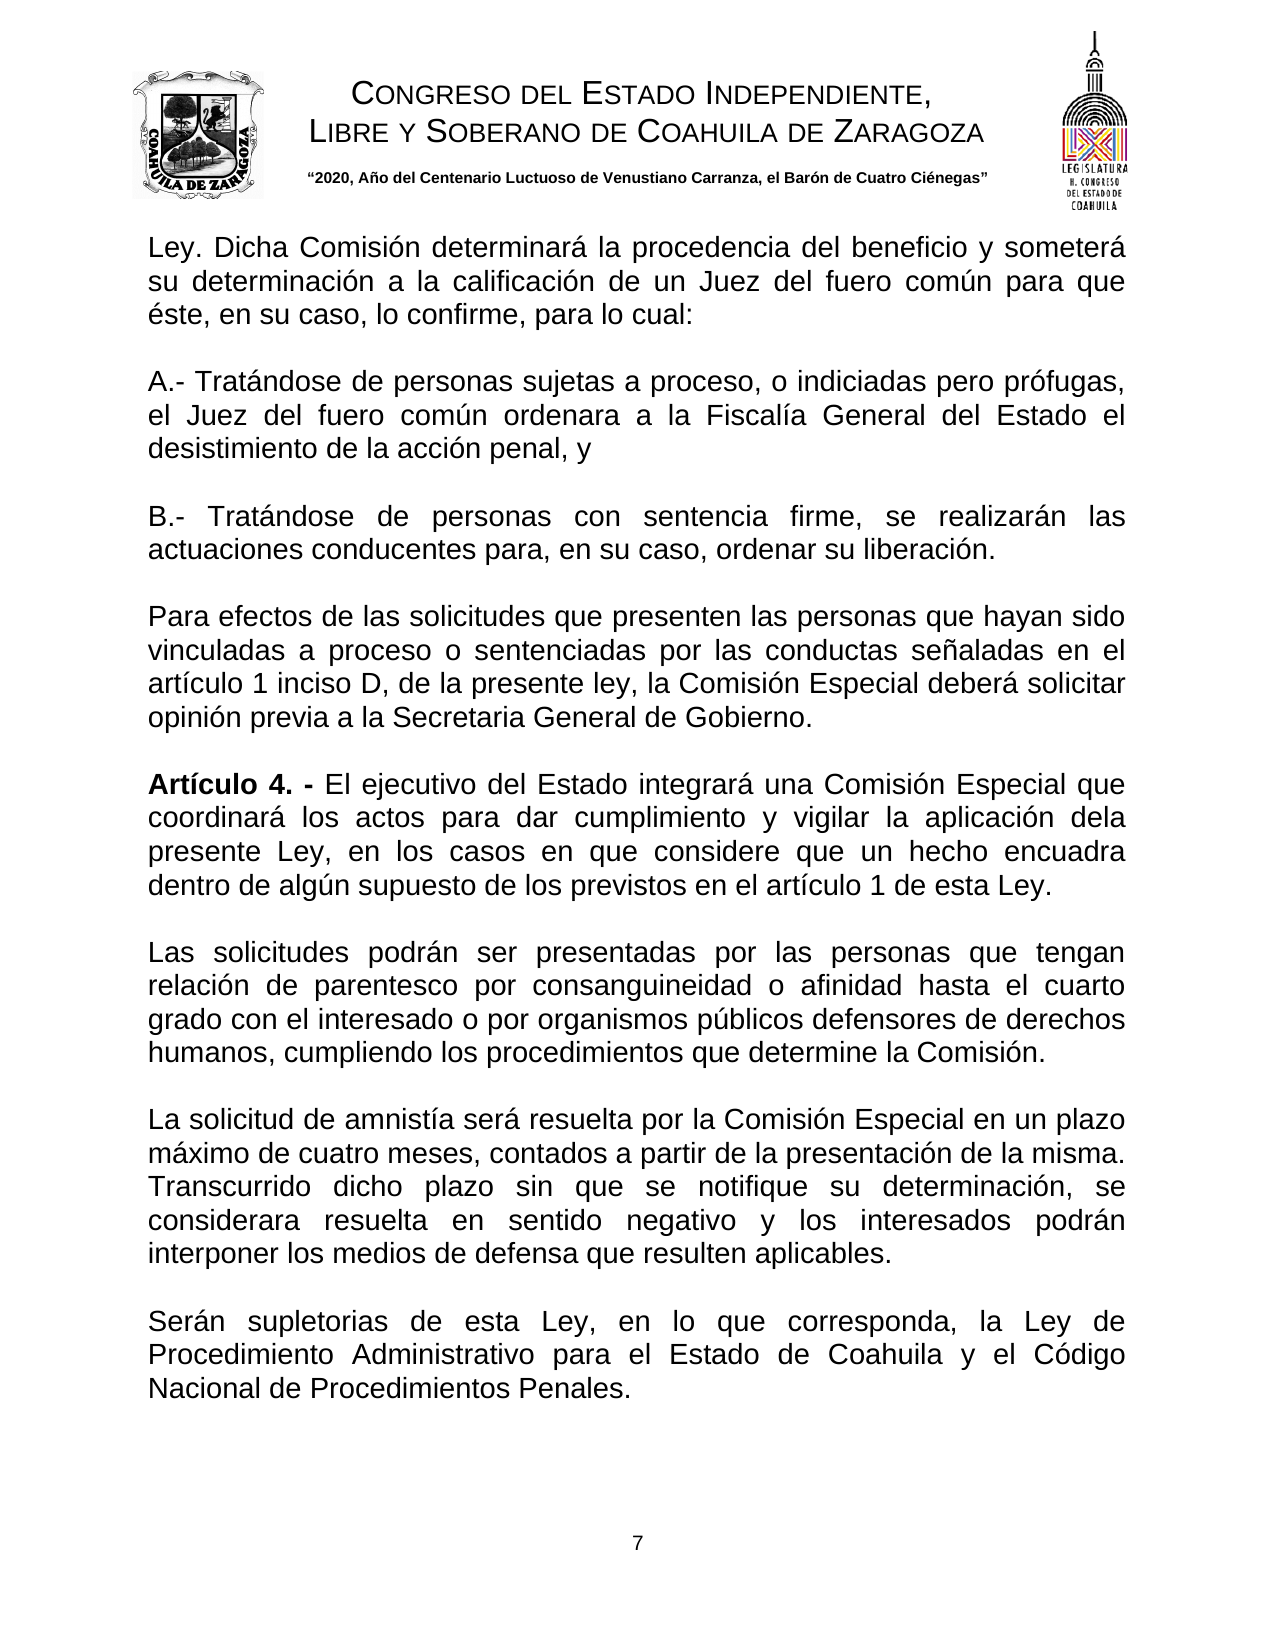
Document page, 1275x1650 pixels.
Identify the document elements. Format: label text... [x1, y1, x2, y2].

text A.- Tratándose de personas sujetas a proceso, o indiciadas pero prófugas, el Juez del fuero común ordenara a la Fiscalía General del Estado el desistimiento de la acción penal, y [148, 364, 1127, 465]
picture [132, 71, 264, 199]
text Serán supletorias de esta Ley, en lo que corresponda, la Ley de Procedimiento Administrativo para el Estado de Coahuila y el Código Nacional de Procedimientos Penales. [148, 1304, 1127, 1404]
text Artículo 4. - El ejecutivo del Estado integrará una Comisión Especial que coordinará los actos para dar cumplimiento y vigilar la aplicación dela presente Ley, en los casos en que considere que un hecho encuadra dentro de algún supuesto de los previstos en el artículo 1 de esta Ley. [148, 767, 1127, 901]
picture [1062, 31, 1128, 210]
text Para efectos de las solicitudes que presenten las personas que hayan sido vinculadas a proceso o sentenciadas por las conductas señaladas en el artículo 1 inciso D, de la presente ley, la Comisión Especial deberá solicitar opinión previa a la Secretaria General de Gobierno. [148, 599, 1127, 733]
text Las solicitudes podrán ser presentadas por las personas que tengan relación de parentesco por consanguineidad o afinidad hasta el cuarto grado con el interesado o por organismos públicos defensores de derechos humanos, cumpliendo los procedimientos que determine la Comisión. [148, 935, 1127, 1069]
text La solicitud de amnistía será resuelta por la Comisión Especial en un plazo máximo de cuatro meses, contados a partir de la presentación de la misma. Transcurrido dicho plazo sin que se notifique su determinación, se considerara resuelta en sentido negativo y los interesados podrán interponer los medios de defensa que resulten aplicables. [148, 1102, 1127, 1270]
text B.- Tratándose de personas con sentencia firme, se realizarán las actuaciones conducentes para, en su caso, ordenar su liberación. [148, 499, 1127, 566]
